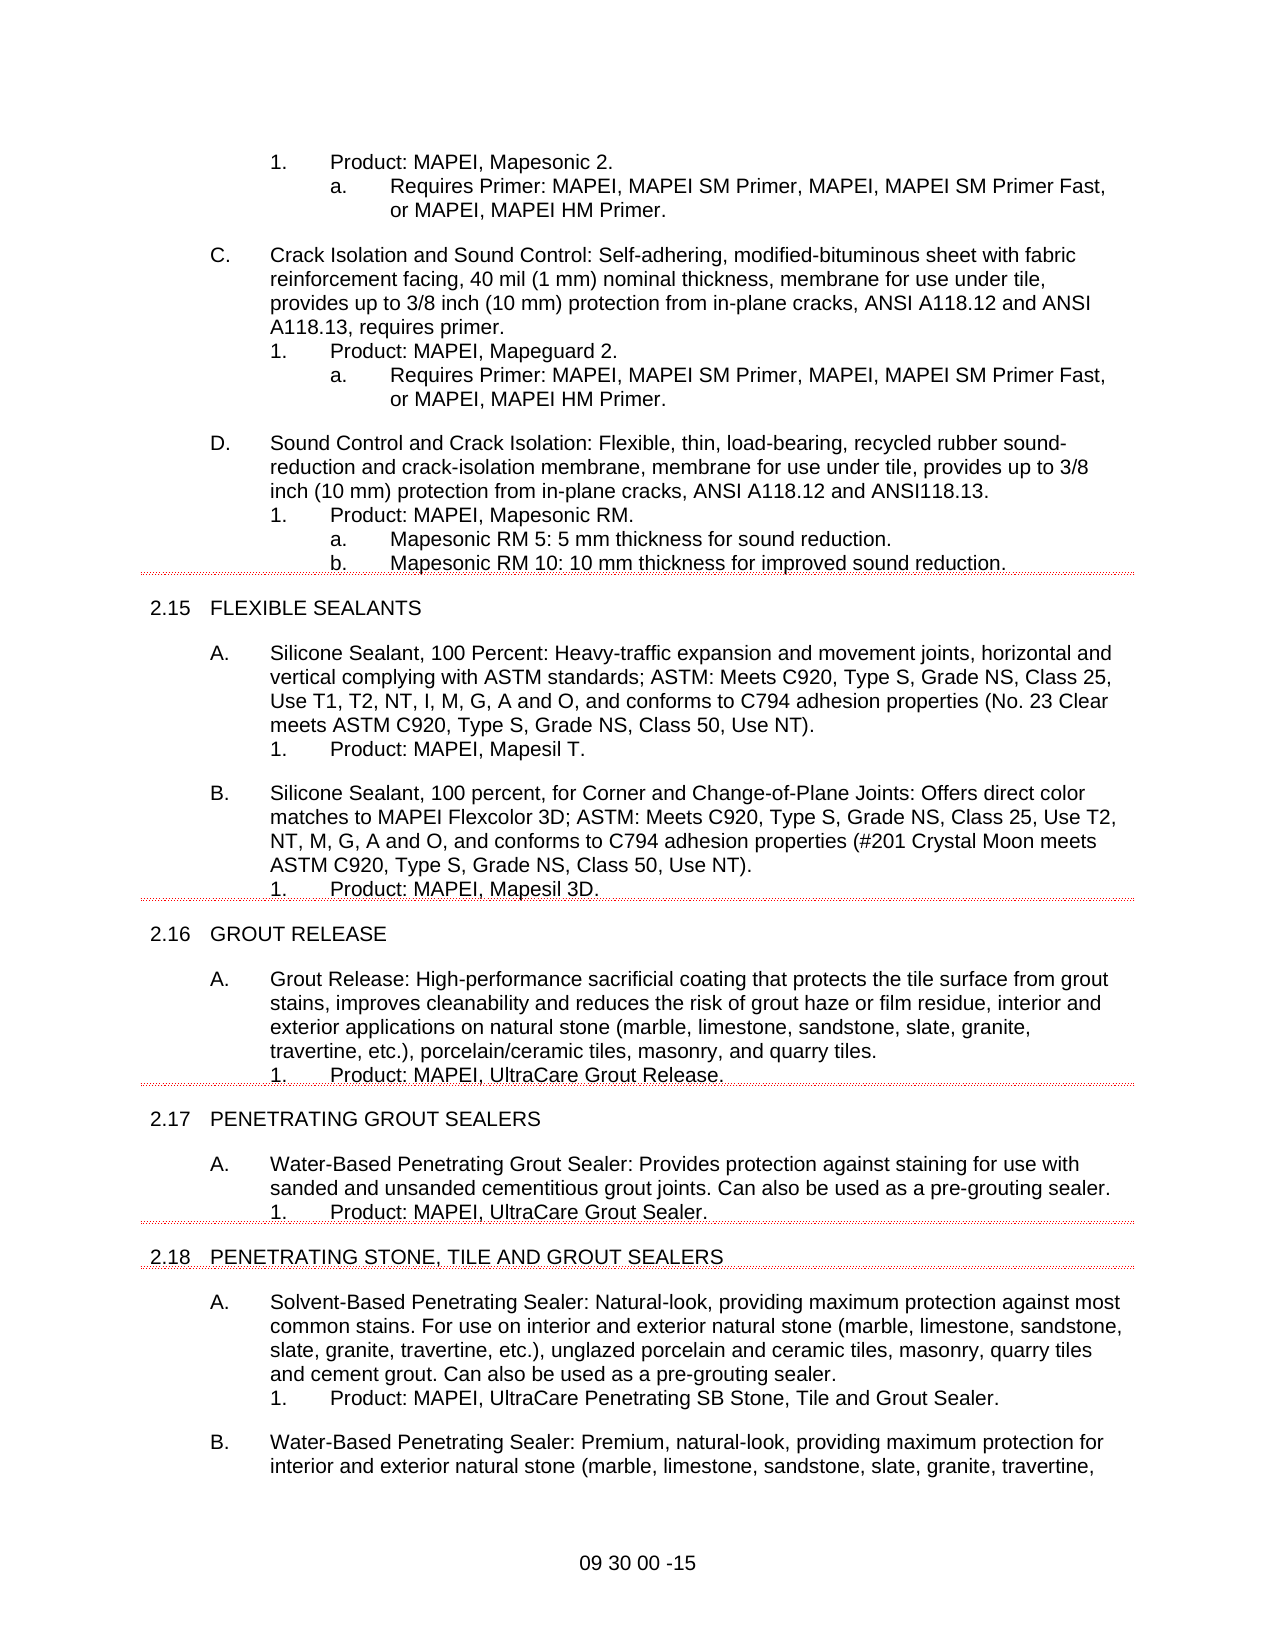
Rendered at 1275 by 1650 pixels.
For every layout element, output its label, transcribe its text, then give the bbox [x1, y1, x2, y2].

list Requires Primer: MAPEI, MAPEI SM Primer, MAPEI, MAPEI SM Primer Fast, or MAPEI, MAPEI HM Primer. [330, 174, 1125, 222]
list Product: MAPEI, Mapesonic 2. [270, 150, 1125, 174]
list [210, 1430, 1125, 1478]
list Requires Primer: MAPEI, MAPEI SM Primer, MAPEI, MAPEI SM Primer Fast, or MAPEI, MAPEI HM Primer. [330, 362, 1125, 410]
list GROUT RELEASE [150, 922, 1125, 946]
list Solvent-Based Penetrating Sealer: Natural-look, providing maximum protection against most common stains. For use on interior and exterior natural stone (marble, limestone, sandstone, slate, granite, travertine, etc.), unglazed porcelain and ceramic tiles, masonry, quarry tiles and cement grout. Can also be used as a pre-grouting sealer. [210, 1289, 1125, 1385]
list Product: MAPEI, UltraCare Grout Sealer. [270, 1200, 1125, 1224]
list Sound Control and Crack Isolation: Flexible, thin, load-bearing, recycled rubber sound-reduction and crack-isolation membrane, membrane for use under tile, provides up to 3/8 inch (10 mm) protection from in-plane cracks, ANSI A118.12 and ANSI118.13. [210, 431, 1125, 503]
list Product: MAPEI, Mapesil T. [270, 736, 1125, 760]
list Product: MAPEI, Mapesil 3D. [270, 877, 1125, 901]
list Silicone Sealant, 100 percent, for Corner and Change-of-Plane Joints: Offers direct color matches to MAPEI Flexcolor 3D; ASTM: Meets C920, Type S, Grade NS, Class 25, Use T2, NT, M, G, A and O, and conforms to C794 adhesion properties (#201 Crystal Moon meets ASTM C920, Type S, Grade NS, Class 50, Use NT). [210, 781, 1125, 877]
list PENETRATING STONE, TILE AND GROUT SEALERS [150, 1245, 1125, 1269]
list PENETRATING GROUT SEALERS [150, 1107, 1125, 1131]
list Mapesonic RM 10: 10 mm thickness for improved sound reduction. [330, 551, 1125, 575]
list Product: MAPEI, UltraCare Penetrating SB Stone, Tile and Grout Sealer. [270, 1385, 1125, 1409]
list Product: MAPEI, Mapesonic RM. [270, 503, 1125, 527]
list Product: MAPEI, UltraCare Grout Release. [270, 1062, 1125, 1086]
list Silicone Sealant, 100 Percent: Heavy-traffic expansion and movement joints, horizontal and vertical complying with ASTM standards; ASTM: Meets C920, Type S, Grade NS, Class 25, Use T1, T2, NT, I, M, G, A and O, and conforms to C794 adhesion properties (No. 23 Clear meets ASTM C920, Type S, Grade NS, Class 50, Use NT). [210, 641, 1125, 736]
list Water-Based Penetrating Grout Sealer: Provides protection against staining for use with sanded and unsanded cementitious grout joints. Can also be used as a pre-grouting sealer. [210, 1152, 1125, 1200]
list Grout Release: High-performance sacrificial coating that protects the tile surface from grout stains, improves cleanability and reduces the risk of grout haze or film residue, interior and exterior applications on natural stone (marble, limestone, sandstone, slate, granite, travertine, etc.), porcelain/ceramic tiles, masonry, and quarry tiles. [210, 967, 1125, 1062]
list FLEXIBLE SEALANTS [150, 596, 1125, 620]
list Product: MAPEI, Mapeguard 2. [270, 338, 1125, 362]
list Mapesonic RM 5: 5 mm thickness for sound reduction. [330, 527, 1125, 551]
list Crack Isolation and Sound Control: Self-adhering, modified-bituminous sheet with fabric reinforcement facing, 40 mil (1 mm) nominal thickness, membrane for use under tile, provides up to 3/8 inch (10 mm) protection from in-plane cracks, ANSI A118.12 and ANSI A118.13, requires primer. [210, 243, 1125, 338]
